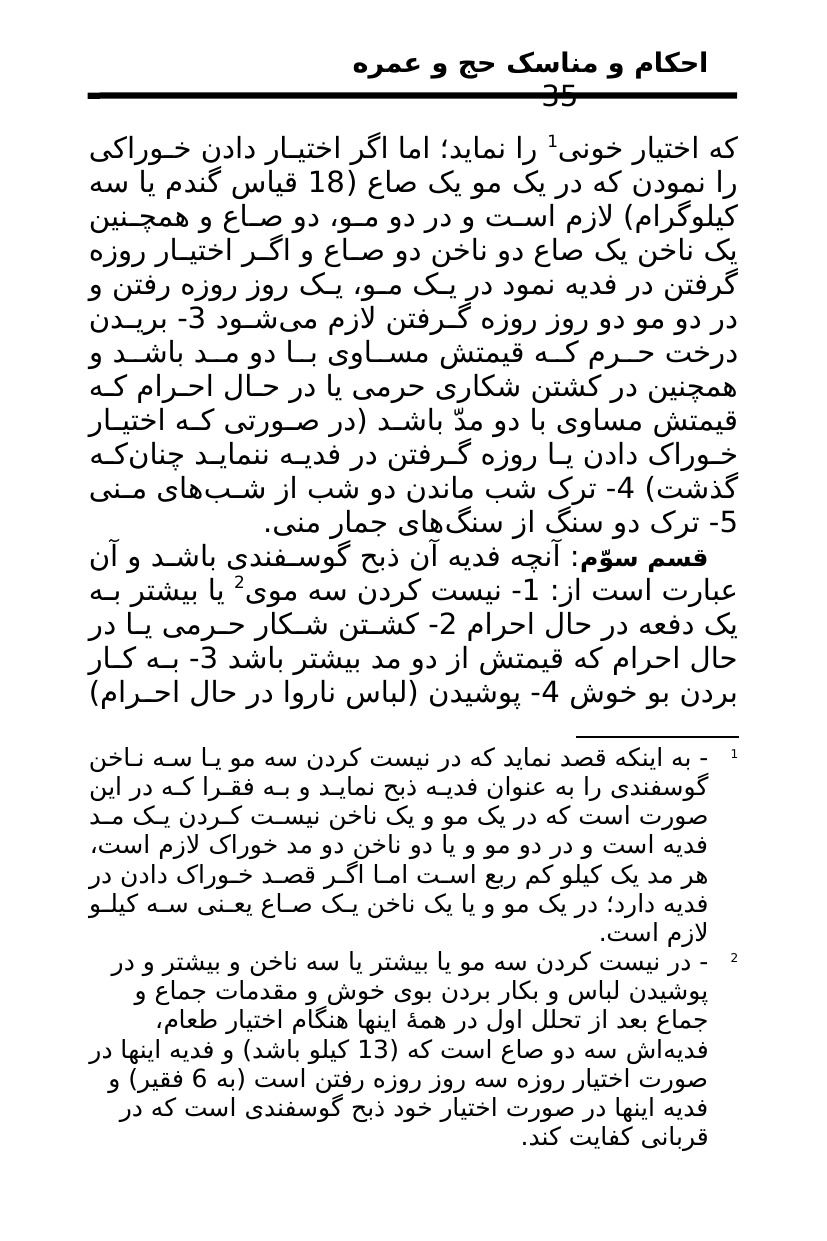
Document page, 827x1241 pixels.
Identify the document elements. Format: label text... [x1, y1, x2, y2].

text قسم سوّم: آنچه فدیه آن ذبح گوسفندی باشد و آن عبارت است از: 1- نیست کردن سه موی یا بیشتر به یک دفعه در حال احرام 2- کشتن شکار حرمی یا در حال احرام که قیمتش از دو مد بیشتر باشد 3- به کار بردن بو خوش 4- پوشیدن (لباس ناروا در حال احرام) 5- ترک احرام از میقات (هرگاه پیش از مشغول شدن به اعمال نسک به میقات بر نگشت) 6- ترک طواف وداع (بر غیر حائض) 7- ترک شب ماندن سه شب‌های منی 8- ترک رمی سه سنگ از سنگ‌های منی 9- ترک شب ماندن در مزدلفه (شب عید حج) 10- تمتع: یعنی در ماه‌های حج، احرام به عمره بستن در همان سال حج کردن (اگر آن شخص از اهل حرم مکّه نباشد) 11- قران که احرام به حج و عمره باهم بندد (اگر آن شخص از اهل حرم مکّه نباشد) 12- روغن کشیدن به موی سر و ریش 13- فوت وقوف عرفه مثلاً پس از طلوع فجر روز عید قربان یعنی پس از: دمیدن صبح روز عید قربان به عرفه برسد 14- بریدن درخت کوچکی از حرم مکّه که قیمت آن درخت از دو مد بیشتر باشد 15- محصر شدن محصر: به معنی ممنوع است. به اینکه محرم را از رفتن به حج باز دارند (چنان‌که در فصل تحلّل مذکور است) در هر یک از این شانزده تا ذبح گوسفندی لازم است، سن و صفت گوسفند همان سن و صفت گوسفندی است که در قربانی ذبح می‌شود، مگر گوسفندی که در بریدن درخت حرم و کشتن شکار لازم می‌شود که سن و صفت آن به حسب مقابلش فرق می‌کند. [89, 539, 738, 709]
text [89, 132, 738, 539]
